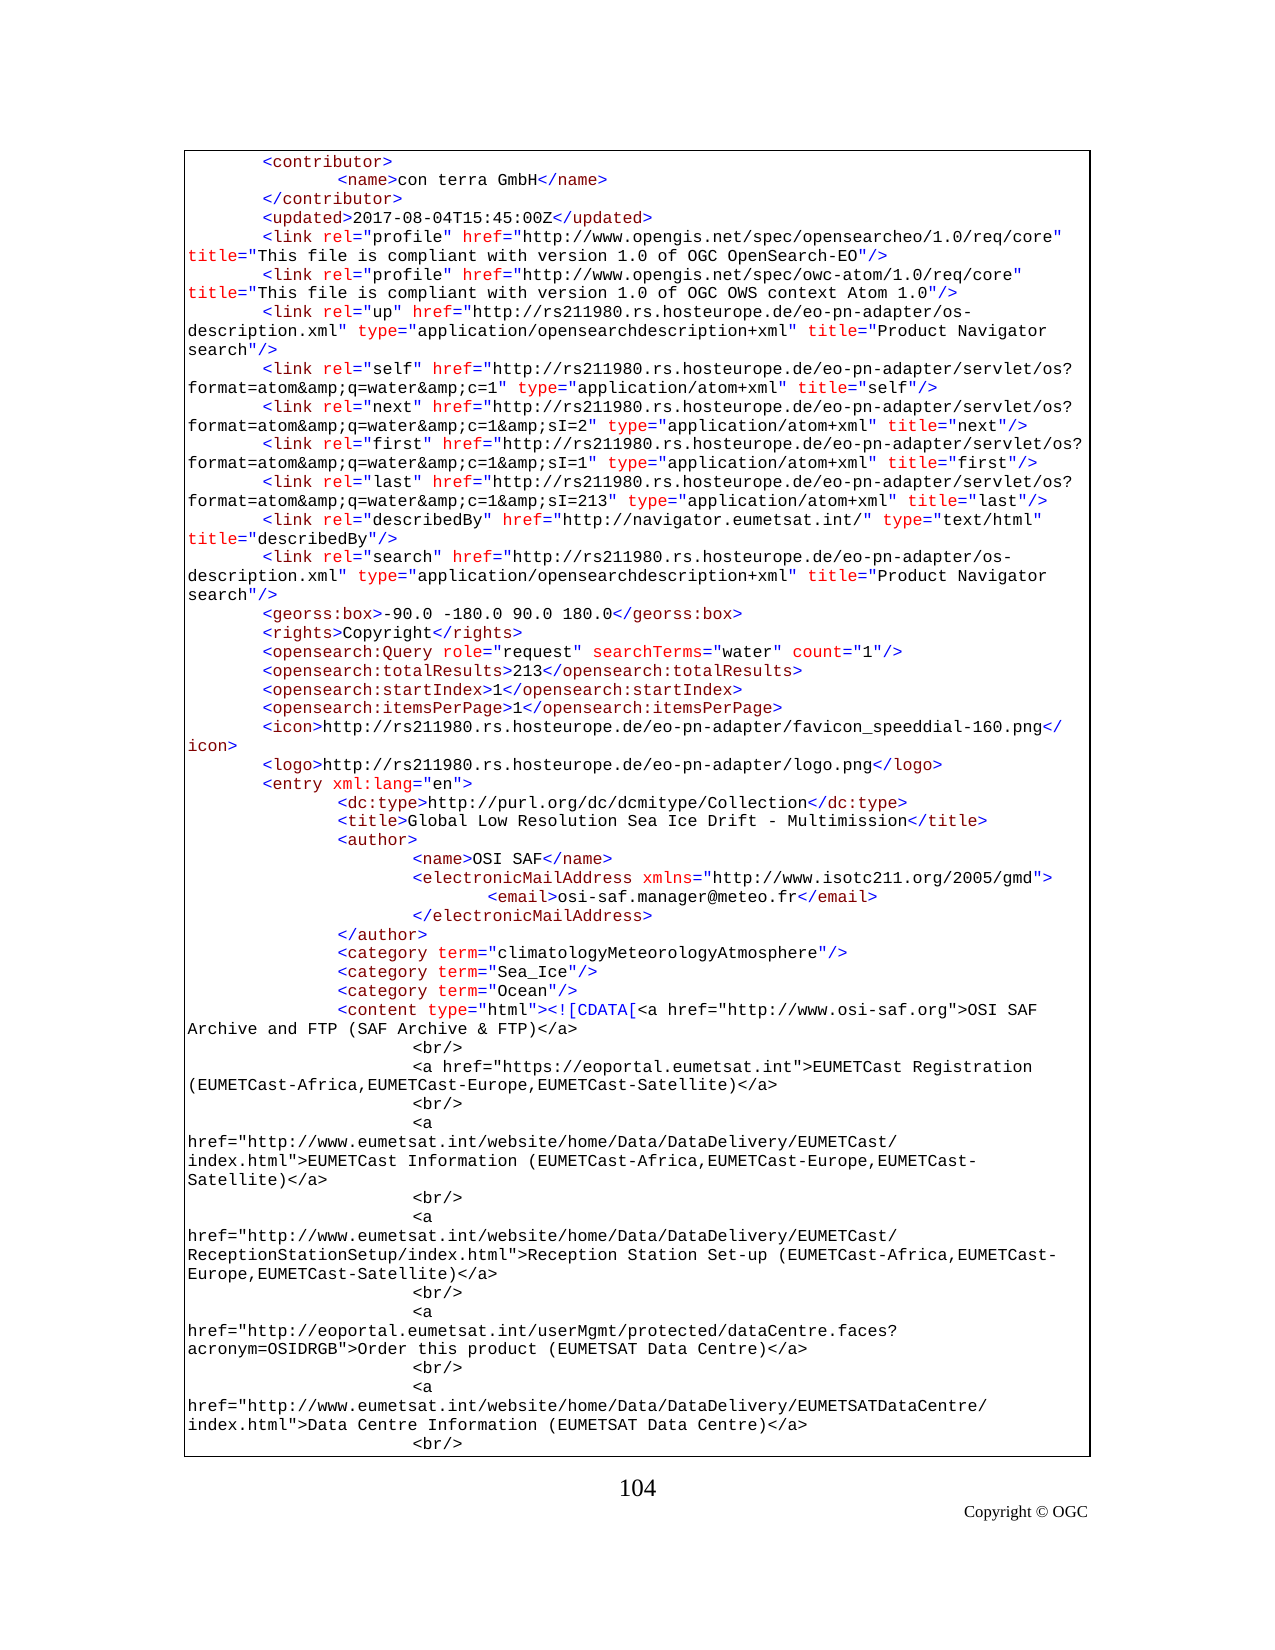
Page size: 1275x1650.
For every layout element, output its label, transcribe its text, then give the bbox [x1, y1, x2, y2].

text <a href="http://www.eumetsat.int/website/home/Data/DataDelivery/EUMETCast/index.html">EUMETCast Information (EUMETCast-Africa,EUMETCast-Europe,EUMETCast-Satellite)</a> [187, 1115, 1087, 1190]
text <a href="https://eoportal.eumetsat.int">EUMETCast Registration (EUMETCast-Africa,EUMETCast-Europe,EUMETCast-Satellite)</a> [187, 1058, 1087, 1096]
text <name>con terra GmbH</name> [187, 172, 1087, 191]
text <category term="climatologyMeteorologyAtmosphere"/> [187, 945, 1087, 964]
text <opensearch:Query role="request" searchTerms="water" count="1"/> [187, 643, 1087, 662]
text <br/> [187, 1360, 1087, 1379]
text <link rel="profile" href="http://www.opengis.net/spec/opensearcheo/1.0/req/core" title="This file is compliant with version 1.0 of OGC OpenSearch-EO"/> [187, 228, 1087, 266]
text <link rel="self" href="http://rs211980.rs.hosteurope.de/eo-pn-adapter/servlet/os?format=atom&amp;q=water&amp;c=1" type="application/atom+xml" title="self"/> [187, 361, 1087, 398]
text <a href="http://www.eumetsat.int/website/home/Data/DataDelivery/EUMETSATDataCentre/index.html">Data Centre Information (EUMETSAT Data Centre)</a> [187, 1379, 1087, 1432]
text </author> [187, 926, 1087, 945]
text <link rel="next" href="http://rs211980.rs.hosteurope.de/eo-pn-adapter/servlet/os?format=atom&amp;q=water&amp;c=1&amp;sI=2" type="application/atom+xml" title="next"/> [187, 398, 1087, 436]
text <electronicMailAddress xmlns="http://www.isotc211.org/2005/gmd"> [187, 869, 1087, 888]
text <rights>Copyright</rights> [187, 624, 1087, 643]
text <link rel="search" href="http://rs211980.rs.hosteurope.de/eo-pn-adapter/os-description.xml" type="application/opensearchdescription+xml" title="Product Navigator search"/> [187, 549, 1087, 606]
text </contributor> [187, 191, 1087, 210]
text <br/> [187, 1096, 1087, 1115]
text <link rel="profile" href="http://www.opengis.net/spec/owc-atom/1.0/req/core" title="This file is compliant with version 1.0 of OGC OWS context Atom 1.0"/> [187, 266, 1087, 304]
text <georss:box>-90.0 -180.0 90.0 180.0</georss:box> [187, 606, 1087, 624]
text <icon>http://rs211980.rs.hosteurope.de/eo-pn-adapter/favicon_speeddial-160.png</icon> [187, 719, 1087, 756]
text <entry xml:lang="en"> [187, 775, 1087, 794]
text <opensearch:itemsPerPage>1</opensearch:itemsPerPage> [187, 700, 1087, 719]
text <logo>http://rs211980.rs.hosteurope.de/eo-pn-adapter/logo.png</logo> [187, 756, 1087, 775]
text <contributor> [185, 151, 1089, 172]
text <email>osi-saf.manager@meteo.fr</email> [187, 888, 1087, 907]
text <br/> [187, 1190, 1087, 1209]
text <content type="html"><![CDATA[<a href="http://www.osi-saf.org">OSI SAF Archive and FTP (SAF Archive & FTP)</a> [187, 1002, 1087, 1039]
text <title>Global Low Resolution Sea Ice Drift - Multimission</title> [187, 813, 1087, 832]
text <a href="http://eoportal.eumetsat.int/userMgmt/protected/dataCentre.faces?acronym=OSIDRGB">Order this product (EUMETSAT Data Centre)</a> [187, 1303, 1087, 1360]
text <dc:type>http://purl.org/dc/dcmitype/Collection</dc:type> [187, 794, 1087, 813]
text <opensearch:startIndex>1</opensearch:startIndex> [187, 681, 1087, 700]
text <br/> [187, 1284, 1087, 1303]
text <link rel="up" href="http://rs211980.rs.hosteurope.de/eo-pn-adapter/os-description.xml" type="application/opensearchdescription+xml" title="Product Navigator search"/> [187, 304, 1087, 361]
text <link rel="describedBy" href="http://navigator.eumetsat.int/" type="text/html" title="describedBy"/> [187, 511, 1087, 549]
text <category term="Sea_Ice"/> [187, 964, 1087, 983]
text <link rel="last" href="http://rs211980.rs.hosteurope.de/eo-pn-adapter/servlet/os?format=atom&amp;q=water&amp;c=1&amp;sI=213" type="application/atom+xml" title="last"/> [187, 474, 1087, 511]
text <author> [187, 832, 1087, 851]
text <category term="Ocean"/> [187, 983, 1087, 1002]
text <name>OSI SAF</name> [187, 851, 1087, 869]
text <br/> [187, 1039, 1087, 1058]
text <opensearch:totalResults>213</opensearch:totalResults> [187, 662, 1087, 681]
text <br/> [185, 1432, 1089, 1456]
text </electronicMailAddress> [187, 907, 1087, 926]
text <updated>2017-08-04T15:45:00Z</updated> [187, 210, 1087, 228]
text <link rel="first" href="http://rs211980.rs.hosteurope.de/eo-pn-adapter/servlet/os?format=atom&amp;q=water&amp;c=1&amp;sI=1" type="application/atom+xml" title="first"/> [187, 436, 1087, 474]
text <a href="http://www.eumetsat.int/website/home/Data/DataDelivery/EUMETCast/ReceptionStationSetup/index.html">Reception Station Set-up (EUMETCast-Africa,EUMETCast-Europe,EUMETCast-Satellite)</a> [187, 1209, 1087, 1284]
